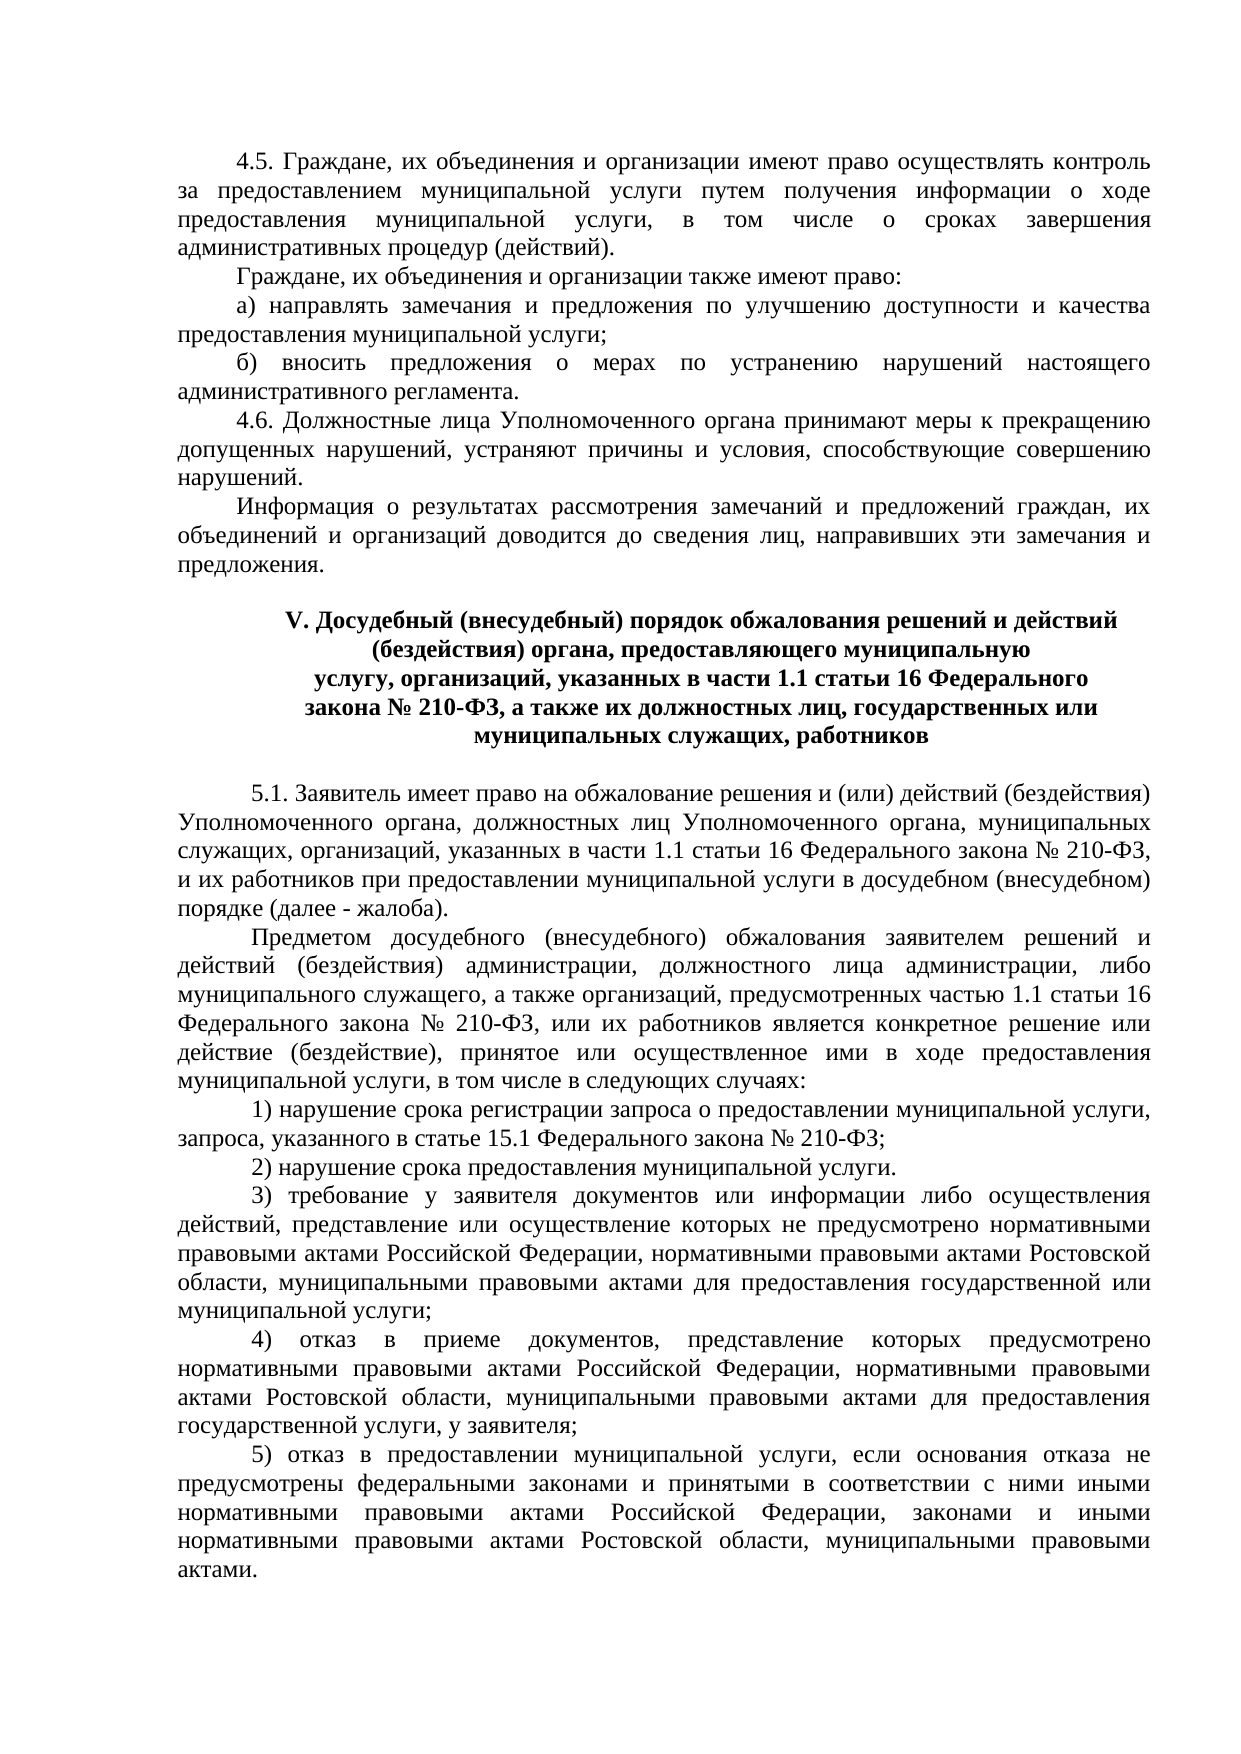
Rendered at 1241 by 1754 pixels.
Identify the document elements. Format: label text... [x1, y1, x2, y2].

text 4) отказ в приеме документов, представление которых предусмотрено нормативными правовыми актами Российской Федерации, нормативными правовыми актами Ростовской области, муниципальными правовыми актами для предоставления государственной услуги, у заявителя; [177, 1324, 1152, 1439]
text услугу, организаций, указанных в части 1.1 статьи 16 Федерального [177, 663, 1152, 692]
text 2) нарушение срока предоставления муниципальной услуги. [177, 1152, 1152, 1180]
text 1) нарушение срока регистрации запроса о предоставлении муниципальной услуги, запроса, указанного в статье 15.1 Федерального закона № 210-ФЗ; [177, 1094, 1152, 1152]
text а) направлять замечания и предложения по улучшению доступности и качества предоставления муниципальной услуги; [177, 290, 1152, 347]
text муниципальных служащих, работников [177, 720, 1152, 749]
text Граждане, их объединения и организации также имеют право: [177, 261, 1152, 290]
text 5) отказ в предоставлении муниципальной услуги, если основания отказа не предусмотрены федеральными законами и принятыми в соответствии с ними иными нормативными правовыми актами Российской Федерации, законами и иными нормативными правовыми актами Ростовской области, муниципальными правовыми актами. [177, 1439, 1152, 1583]
text закона № 210-ФЗ, а также их должностных лиц, государственных или [177, 692, 1152, 720]
text б) вносить предложения о мерах по устранению нарушений настоящего административного регламента. [177, 347, 1152, 405]
text 4.5. Граждане, их объединения и организации имеют право осуществлять контроль за предоставлением муниципальной услуги путем получения информации о ходе предоставления муниципальной услуги, в том числе о сроках завершения административных процедур (действий). [177, 146, 1152, 261]
text 3) требование у заявителя документов или информации либо осуществления действий, представление или осуществление которых не предусмотрено нормативными правовыми актами Российской Федерации, нормативными правовыми актами Ростовской области, муниципальными правовыми актами для предоставления государственной или муниципальной услуги; [177, 1180, 1152, 1324]
text 5.1. Заявитель имеет право на обжалование решения и (или) действий (бездействия) Уполномоченного органа, должностных лиц Уполномоченного органа, муниципальных служащих, организаций, указанных в части 1.1 статьи 16 Федерального закона № 210-ФЗ, и их работников при предоставлении муниципальной услуги в досудебном (внесудебном) порядке (далее - жалоба). [177, 778, 1152, 922]
text (бездействия) органа, предоставляющего муниципальную [177, 634, 1152, 663]
text Информация о результатах рассмотрения замечаний и предложений граждан, их объединений и организаций доводится до сведения лиц, направивших эти замечания и предложения. [177, 491, 1152, 577]
text 4.6. Должностные лица Уполномоченного органа принимают меры к прекращению допущенных нарушений, устраняют причины и условия, способствующие совершению нарушений. [177, 405, 1152, 491]
text V. Досудебный (внесудебный) порядок обжалования решений и действий [177, 605, 1152, 634]
text Предметом досудебного (внесудебного) обжалования заявителем решений и действий (бездействия) администрации, должностного лица администрации, либо муниципального служащего, а также организаций, предусмотренных частью 1.1 статьи 16 Федерального закона № 210-ФЗ, или их работников является конкретное решение или действие (бездействие), принятое или осуществленное ими в ходе предоставления муниципальной услуги, в том числе в следующих случаях: [177, 922, 1152, 1094]
